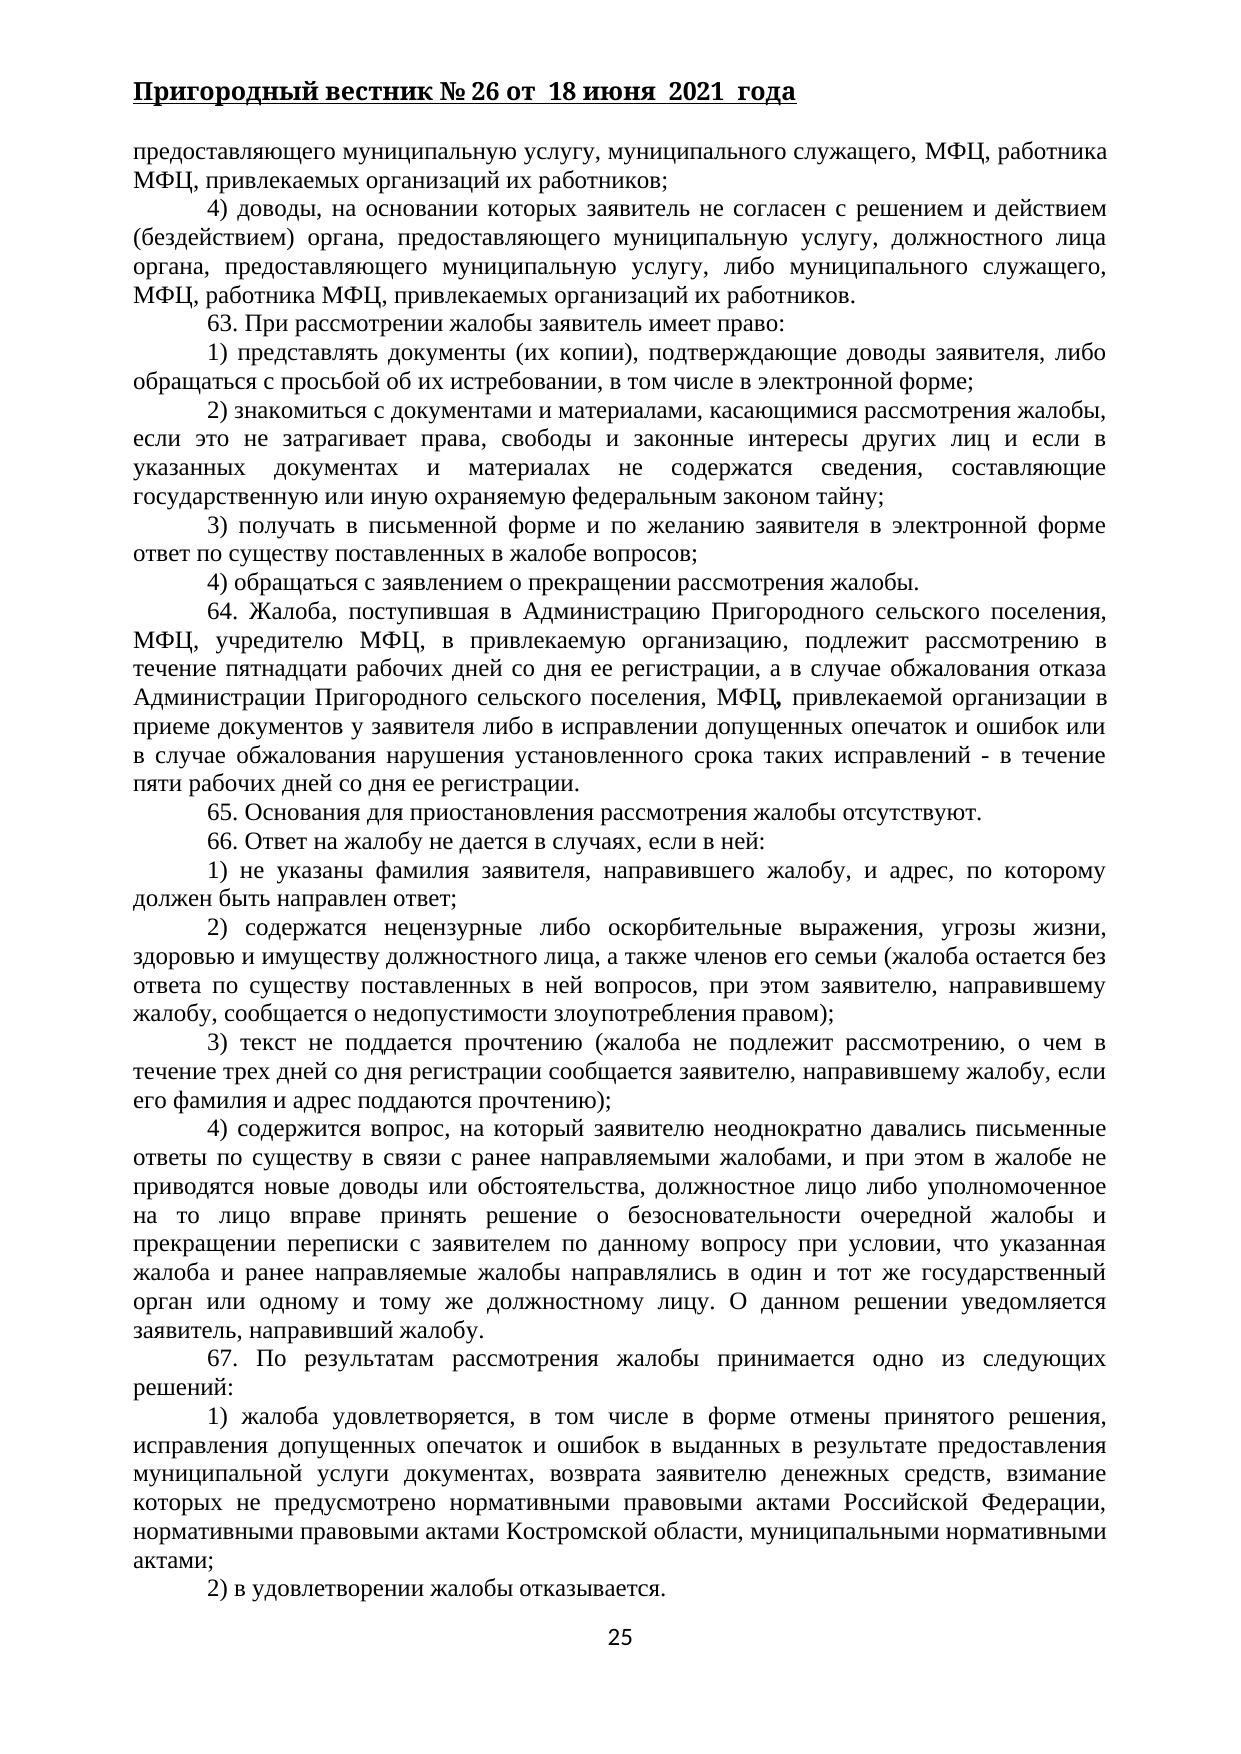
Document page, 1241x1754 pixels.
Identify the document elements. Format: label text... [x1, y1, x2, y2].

text 2) содержатся нецензурные либо оскорбительные выражения, угрозы жизни, здоровью и имуществу должностного лица, а также членов его семьи (жалоба остается без ответа по существу поставленных в ней вопросов, при этом заявителю, направившему жалобу, сообщается о недопустимости злоупотребления правом); [133, 912, 1107, 1027]
text 4) содержится вопрос, на который заявителю неоднократно давались письменные ответы по существу в связи с ранее направляемыми жалобами, и при этом в жалобе не приводятся новые доводы или обстоятельства, должностное лицо либо уполномоченное на то лицо вправе принять решение о безосновательности очередной жалобы и прекращении переписки с заявителем по данному вопросу при условии, что указанная жалоба и ранее направляемые жалобы направлялись в один и тот же государственный орган или одному и тому же должностному лицу. О данном решении уведомляется заявитель, направивший жалобу. [133, 1113, 1107, 1343]
text 1) представлять документы (их копии), подтверждающие доводы заявителя, либо обращаться с просьбой об их истребовании, в том числе в электронной форме; [133, 337, 1107, 395]
text 4) доводы, на основании которых заявитель не согласен с решением и действием (бездействием) органа, предоставляющего муниципальную услугу, должностного лица органа, предоставляющего муниципальную услугу, либо муниципального служащего, МФЦ, работника МФЦ, привлекаемых организаций их работников. [133, 193, 1107, 308]
text 63. При рассмотрении жалобы заявитель имеет право: [133, 308, 1107, 337]
text 4) обращаться с заявлением о прекращении рассмотрения жалобы. [133, 567, 1107, 596]
text 65. Основания для приостановления рассмотрения жалобы отсутствуют. [133, 797, 1107, 826]
text 3) получать в письменной форме и по желанию заявителя в электронной форме ответ по существу поставленных в жалобе вопросов; [133, 510, 1107, 567]
text 2) в удовлетворении жалобы отказывается. [133, 1573, 1107, 1602]
text 2) знакомиться с документами и материалами, касающимися рассмотрения жалобы, если это не затрагивает права, свободы и законные интересы других лиц и если в указанных документах и материалах не содержатся сведения, составляющие государственную или иную охраняемую федеральным законом тайну; [133, 395, 1107, 510]
text 3) текст не поддается прочтению (жалоба не подлежит рассмотрению, о чем в течение трех дней со дня регистрации сообщается заявителю, направившему жалобу, если его фамилия и адрес поддаются прочтению); [133, 1027, 1107, 1113]
text 67. По результатам рассмотрения жалобы принимается одно из следующих решений: [133, 1343, 1107, 1401]
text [133, 136, 1107, 193]
text 64. Жалоба, поступившая в Администрацию Пригородного сельского поселения, МФЦ, учредителю МФЦ, в привлекаемую организацию, подлежит рассмотрению в течение пятнадцати рабочих дней со дня ее регистрации, а в случае обжалования отказа Администрации Пригородного сельского поселения, МФЦ, привлекаемой организации в приеме документов у заявителя либо в исправлении допущенных опечаток и ошибок или в случае обжалования нарушения установленного срока таких исправлений - в течение пяти рабочих дней со дня ее регистрации. [133, 596, 1107, 797]
text 66. Ответ на жалобу не дается в случаях, если в ней: [133, 826, 1107, 855]
text 1) не указаны фамилия заявителя, направившего жалобу, и адрес, по которому должен быть направлен ответ; [133, 855, 1107, 912]
text 1) жалоба удовлетворяется, в том числе в форме отмены принятого решения, исправления допущенных опечаток и ошибок в выданных в результате предоставления муниципальной услуги документах, возврата заявителю денежных средств, взимание которых не предусмотрено нормативными правовыми актами Российской Федерации, нормативными правовыми актами Костромской области, муниципальными нормативными актами; [133, 1401, 1107, 1573]
